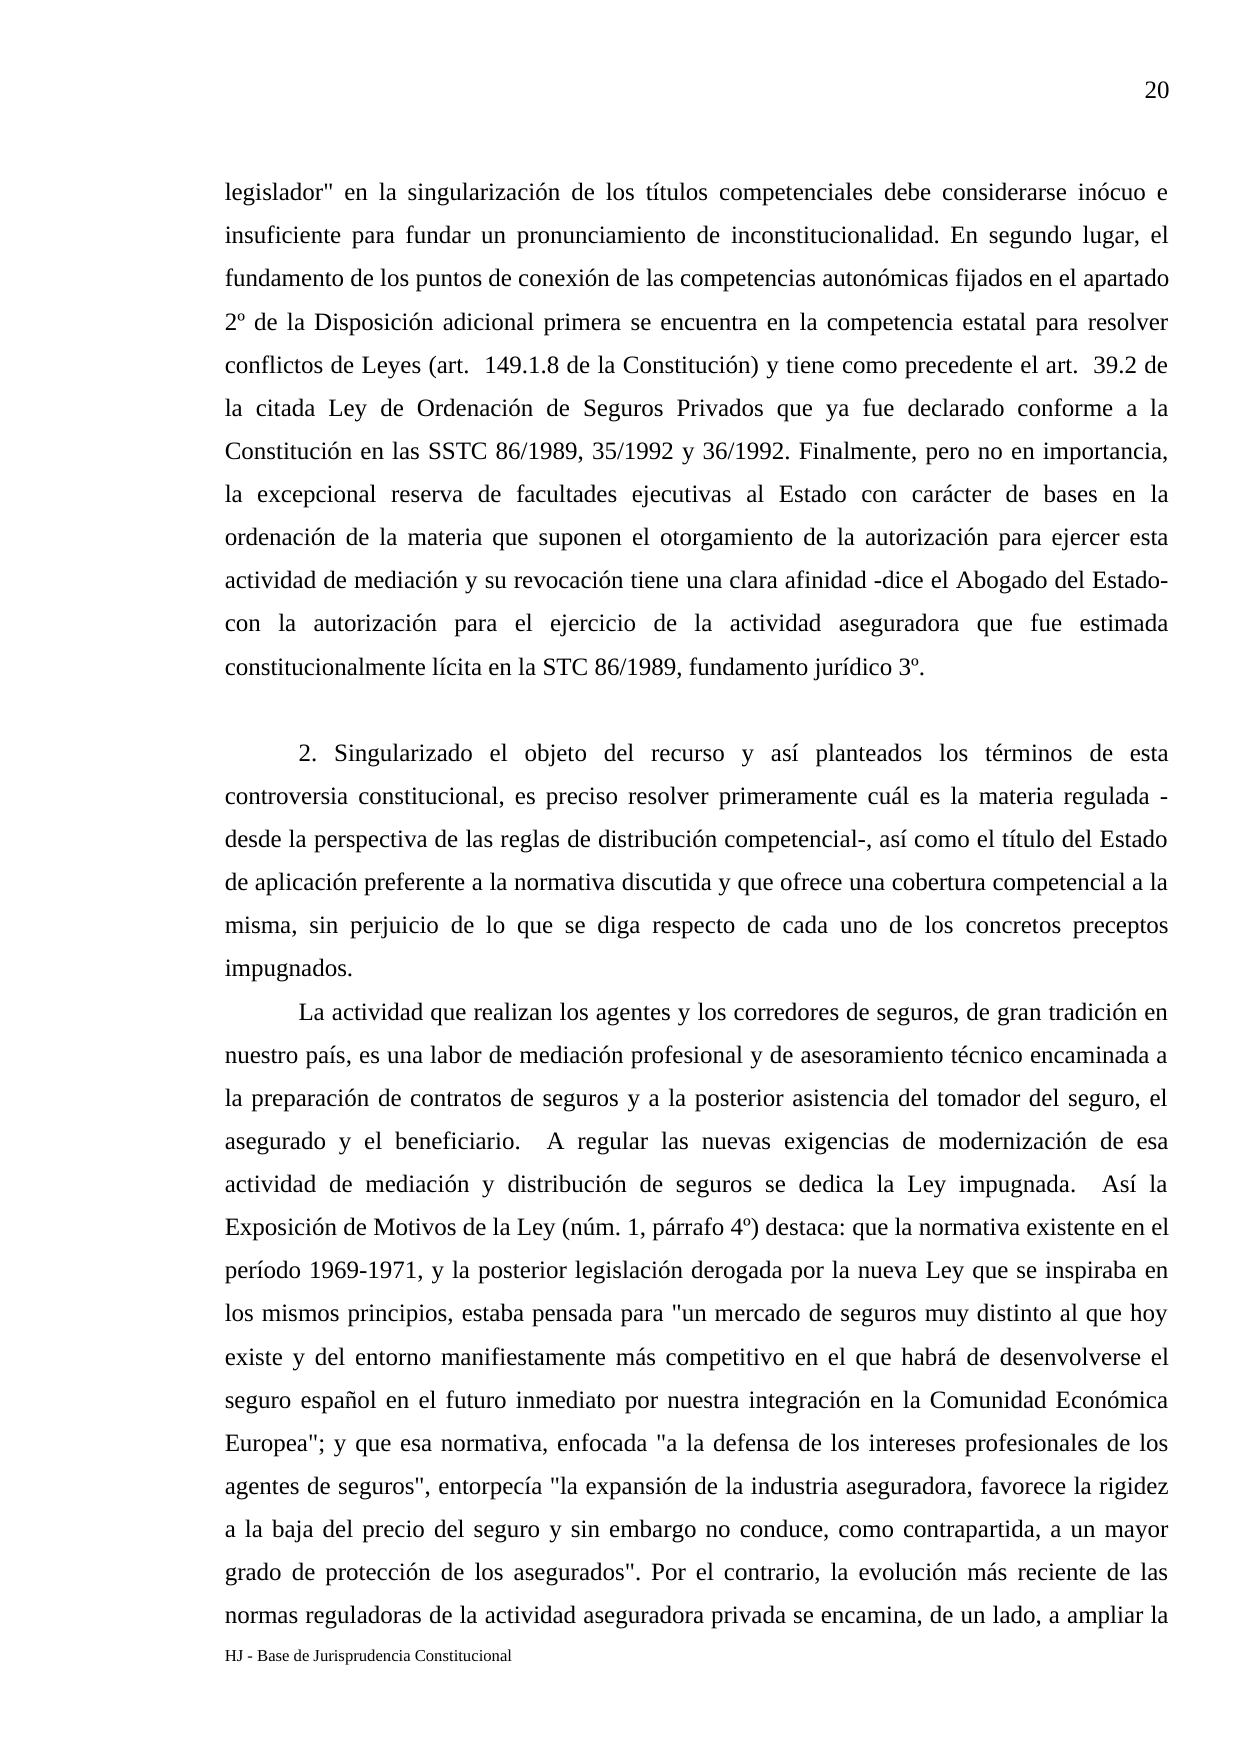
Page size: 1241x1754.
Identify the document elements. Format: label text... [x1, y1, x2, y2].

text 2. Singularizado el objeto del recurso y así planteados los términos de esta controversia constitucional, es preciso resolver primeramente cuál es la materia regulada -desde la perspectiva de las reglas de distribución competencial-, así como el título del Estado de aplicación preferente a la normativa discutida y que ofrece una cobertura competencial a la misma, sin perjuicio de lo que se diga respecto de cada uno de los concretos preceptos impugnados. [224, 738, 1169, 982]
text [224, 177, 1169, 680]
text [224, 997, 1169, 1629]
